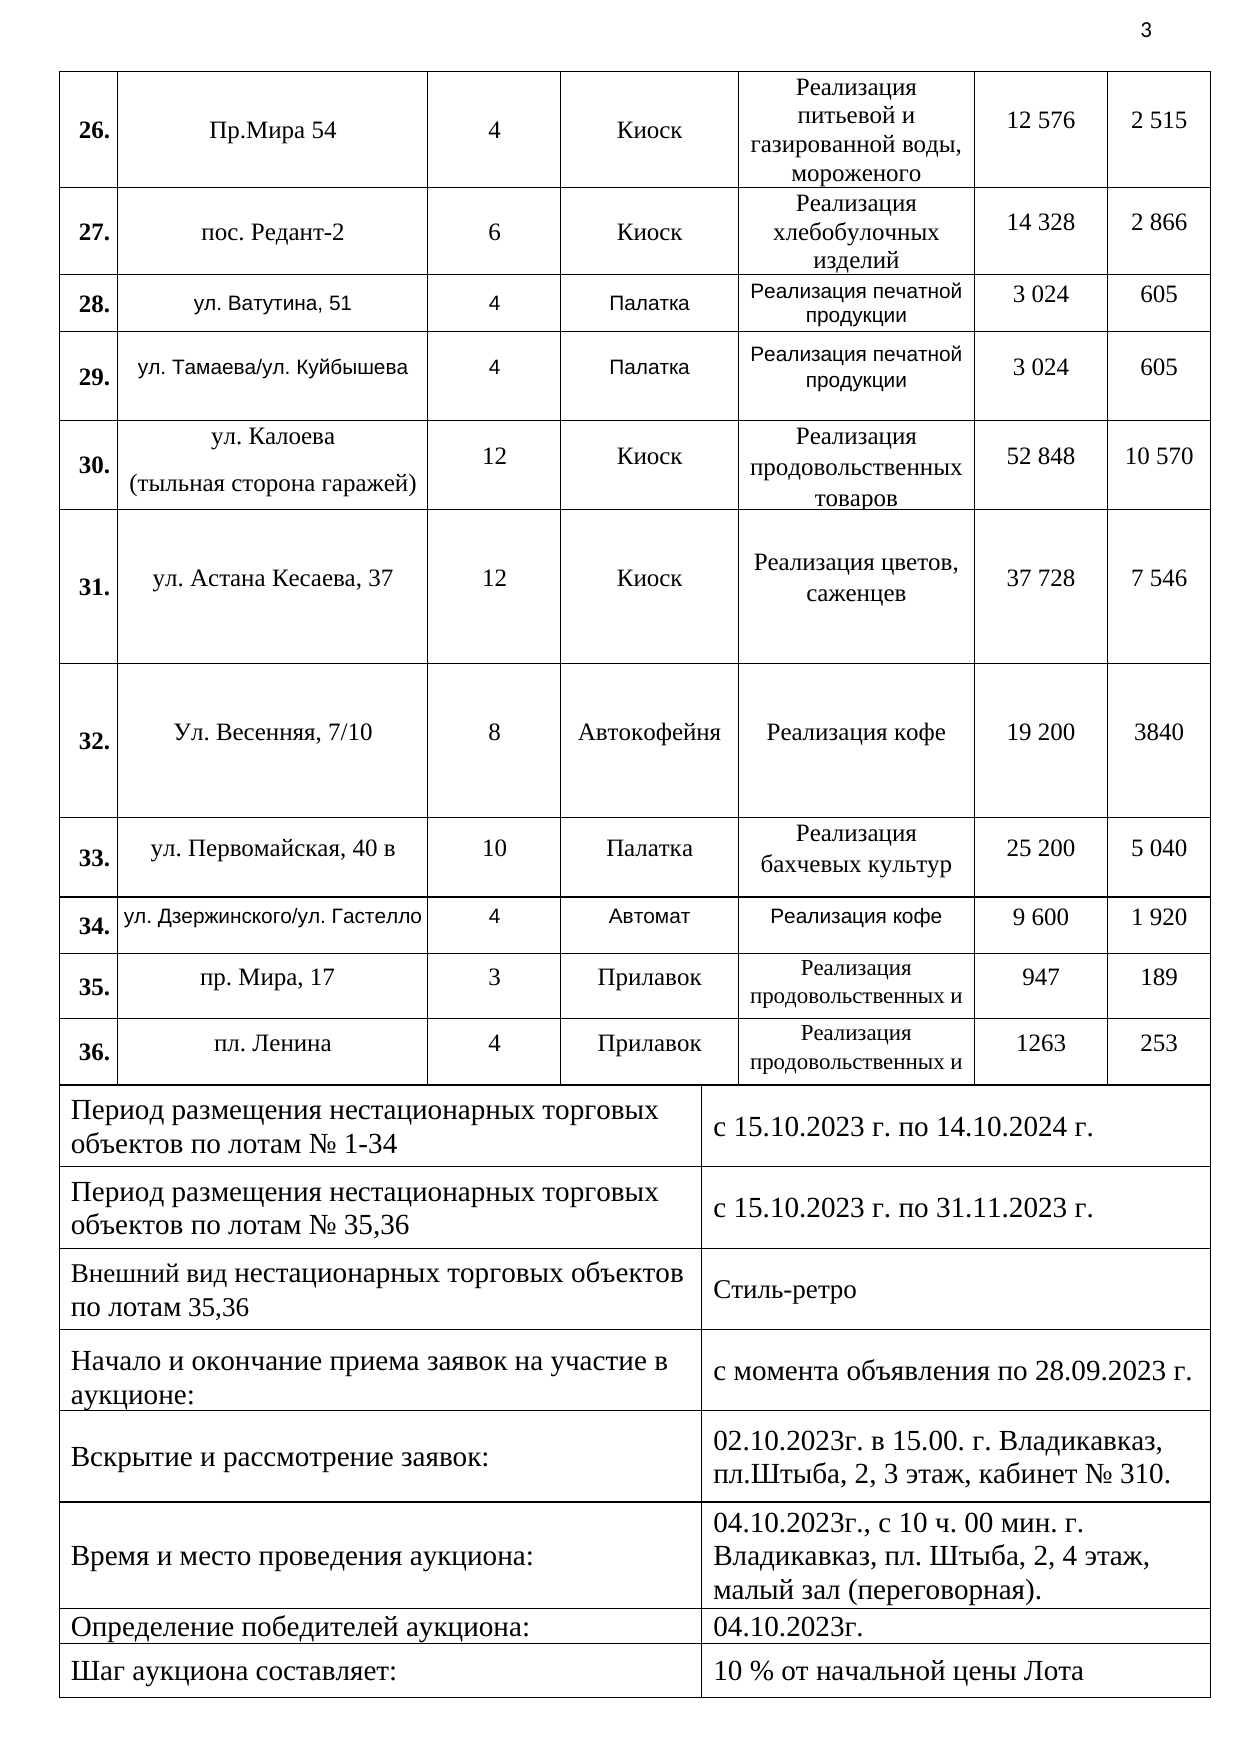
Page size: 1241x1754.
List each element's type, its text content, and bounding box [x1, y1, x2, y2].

table_cell 8 [428, 664, 560, 817]
table_cell ул. Дзержинского/ул. Гастелло [118, 898, 427, 953]
table_cell Палатка [561, 275, 738, 331]
table_cell 947 [975, 954, 1107, 1018]
table_cell Киоск [561, 72, 738, 187]
table_cell 2 866 [1108, 188, 1210, 274]
table_cell 28. [60, 275, 117, 331]
table_cell ул. Калоева (тыльная сторона гаражей) [118, 421, 427, 508]
table_cell 7 546 [1108, 510, 1210, 663]
table_cell 6 [428, 188, 560, 274]
table_cell 04.10.2023г., с 10 ч. 00 мин. г. Владикавказ, пл. Штыба, 2, 4 этаж, малый зал (переговорная). [702, 1503, 1210, 1608]
table_cell ул. Ватутина, 51 [118, 275, 427, 331]
table_cell 1263 [975, 1019, 1107, 1083]
table_cell Внешний вид нестационарных торговых объектов по лотам 35,36 [60, 1249, 701, 1329]
table_cell ул. Первомайская, 40 в [118, 818, 427, 896]
table_cell 4 [428, 1019, 560, 1083]
table_cell пл. Ленина [118, 1019, 427, 1083]
table_cell Вскрытие и рассмотрение заявок: [60, 1411, 701, 1501]
table_cell 3 024 [975, 275, 1107, 331]
table_cell Реализация продовольственных и непродовольственных товаров и услуг с использованием передвижных объектов торговли [739, 954, 974, 1018]
table_cell 189 [1108, 954, 1210, 1018]
table_cell Киоск [561, 421, 738, 508]
table_cell 36. [60, 1019, 117, 1083]
table_cell 29. [60, 332, 117, 420]
table_cell 37 728 [975, 510, 1107, 663]
table_cell 12 576 [975, 72, 1107, 187]
table_cell 12 [428, 510, 560, 663]
table_cell 4 [428, 898, 560, 953]
table_cell Реализация бахчевых культур [739, 818, 974, 896]
table_cell 02.10.2023г. в 15.00. г. Владикавказ, пл.Штыба, 2, 3 этаж, кабинет № 310. [702, 1411, 1210, 1501]
table_cell 2 515 [1108, 72, 1210, 187]
table_cell с момента объявления по 28.09.2023 г. [702, 1330, 1210, 1410]
table_cell 10 % от начальной цены Лота [702, 1644, 1210, 1697]
table_cell 26. [60, 72, 117, 187]
table_cell Реализация печатной продукции [739, 332, 974, 420]
table_cell 4 [428, 332, 560, 420]
table_cell 25 200 [975, 818, 1107, 896]
table_cell Реализация цветов, саженцев [739, 510, 974, 663]
table_cell 33. [60, 818, 117, 896]
table_cell 253 [1108, 1019, 1210, 1083]
table_cell 605 [1108, 332, 1210, 420]
table_cell пр. Мира, 17 [118, 954, 427, 1018]
table_cell 10 [428, 818, 560, 896]
table_cell Киоск [561, 188, 738, 274]
table_cell 3840 [1108, 664, 1210, 817]
table_cell 4 [428, 275, 560, 331]
table_cell 4 [428, 72, 560, 187]
table_cell Автокофейня [561, 664, 738, 817]
table_cell Автомат [561, 898, 738, 953]
table_cell Шаг аукциона составляет: [60, 1644, 701, 1697]
table_cell Начало и окончание приема заявок на участие в аукционе: [60, 1330, 701, 1410]
table_cell 27. [60, 188, 117, 274]
table_cell 04.10.2023г. [702, 1609, 1210, 1643]
table_header с 15.10.2023 г. по 14.10.2024 г. [702, 1086, 1210, 1166]
table_cell 52 848 [975, 421, 1107, 508]
table_cell Палатка [561, 332, 738, 420]
table_cell с 15.10.2023 г. по 31.11.2023 г. [702, 1167, 1210, 1247]
table_cell ул. Астана Кесаева, 37 [118, 510, 427, 663]
table_cell Реализация кофе [739, 898, 974, 953]
table_cell ул. Тамаева/ул. Куйбышева [118, 332, 427, 420]
table_cell Реализация хлебобулочных изделий [739, 188, 974, 274]
table_cell 14 328 [975, 188, 1107, 274]
table_cell Стиль-ретро [702, 1249, 1210, 1329]
table_cell Реализация печатной продукции [739, 275, 974, 331]
table_cell Период размещения нестационарных торговых объектов по лотам № 35,36 [60, 1167, 701, 1247]
table_cell 12 [428, 421, 560, 508]
table_cell 9 600 [975, 898, 1107, 953]
table_cell Пр.Мира 54 [118, 72, 427, 187]
table_cell пос. Редант-2 [118, 188, 427, 274]
table_cell 32. [60, 664, 117, 817]
table_cell 605 [1108, 275, 1210, 331]
table_cell 1 920 [1108, 898, 1210, 953]
table_cell 34. [60, 898, 117, 953]
table_cell 10 570 [1108, 421, 1210, 508]
table_cell 30. [60, 421, 117, 508]
table_cell Определение победителей аукциона: [60, 1609, 701, 1643]
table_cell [739, 72, 974, 187]
table_cell Время и место проведения аукциона: [60, 1503, 701, 1608]
table_cell 5 040 [1108, 818, 1210, 896]
table_cell Прилавок [561, 954, 738, 1018]
table_cell Реализация продовольственных товаров смешанного ассортимента [739, 421, 974, 508]
table_cell 19 200 [975, 664, 1107, 817]
table_cell 3 024 [975, 332, 1107, 420]
table_header Период размещения нестационарных торговых объектов по лотам № 1-34 [60, 1086, 701, 1166]
table_cell 35. [60, 954, 117, 1018]
table_cell Ул. Весенняя, 7/10 [118, 664, 427, 817]
table_cell Прилавок [561, 1019, 738, 1083]
table_cell 3 [428, 954, 560, 1018]
table_cell Палатка [561, 818, 738, 896]
table_cell Реализация продовольственных и непродовольственных товаров и услуг с использованием передвижных объектов торговли [739, 1019, 974, 1083]
table_cell Реализация кофе [739, 664, 974, 817]
table_cell Киоск [561, 510, 738, 663]
table_cell 31. [60, 510, 117, 663]
